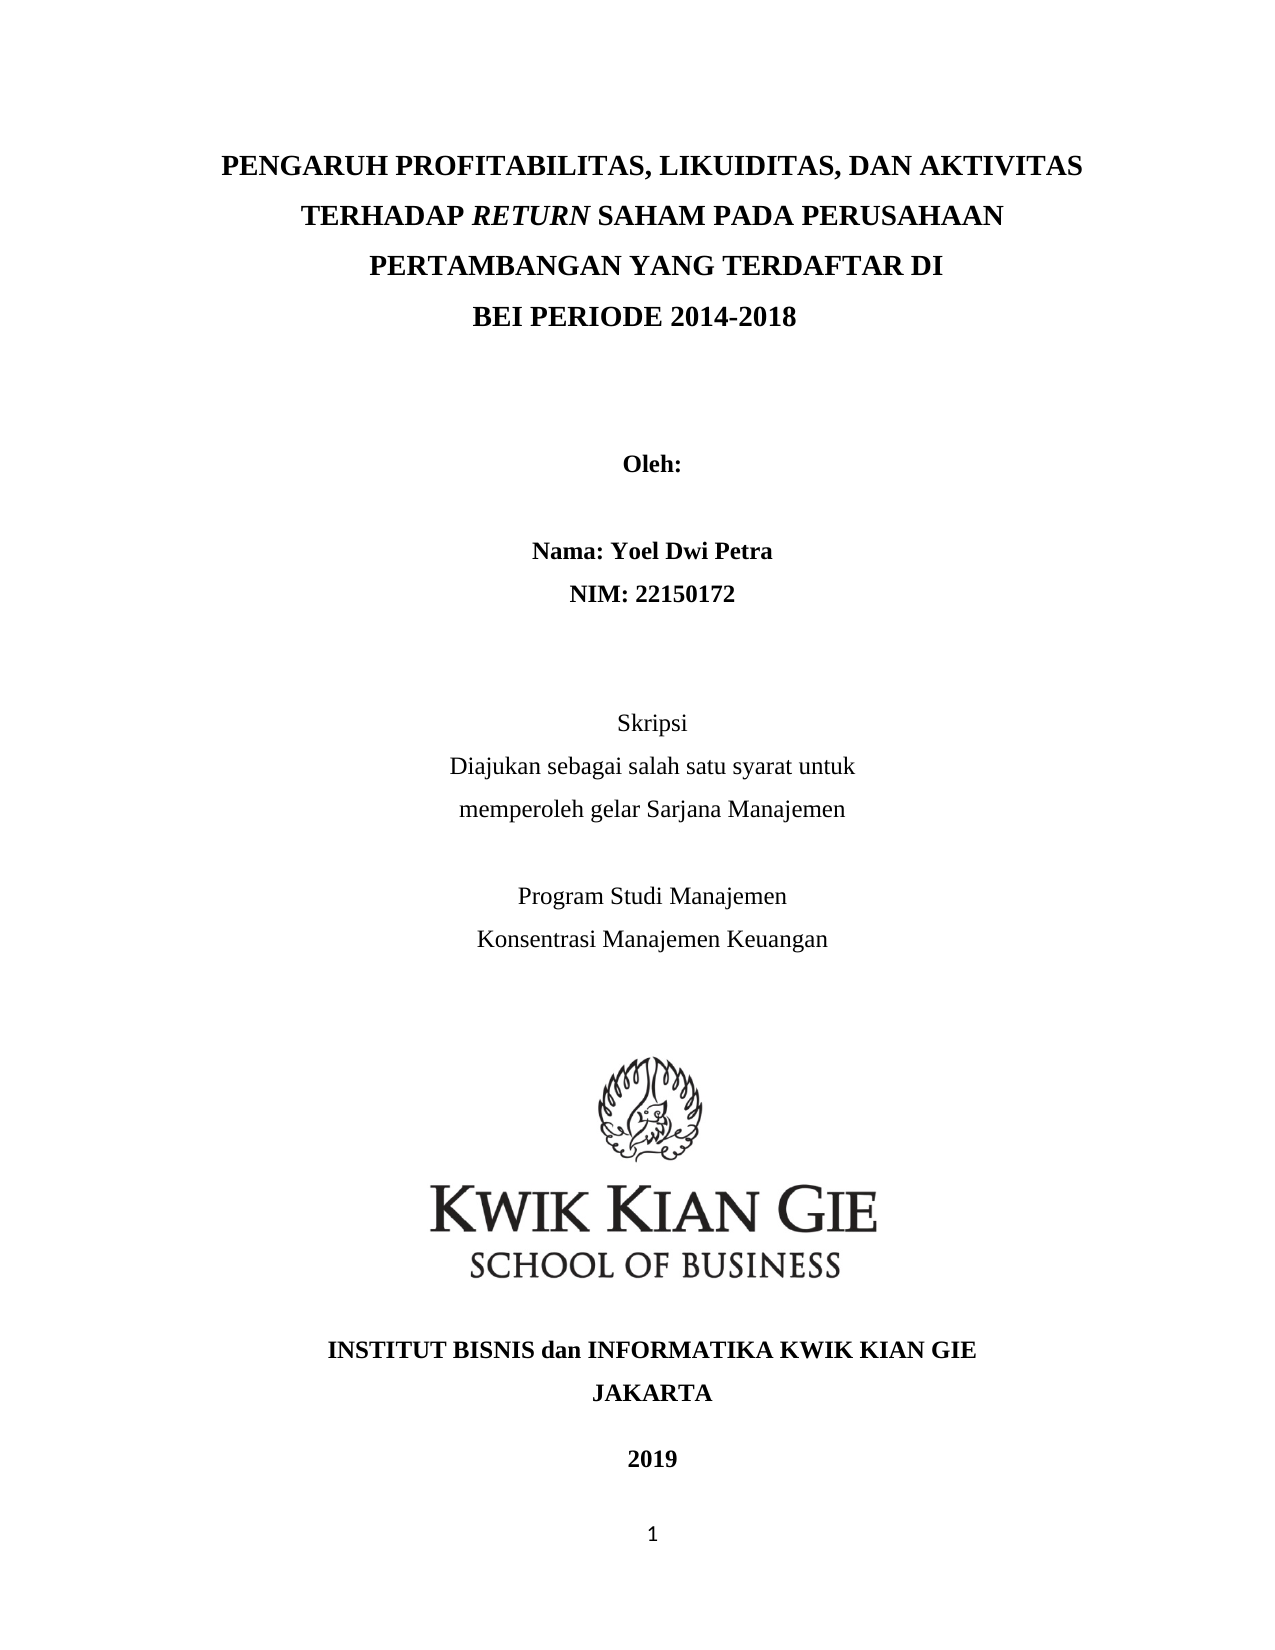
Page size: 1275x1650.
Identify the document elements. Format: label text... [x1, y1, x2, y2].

text PERTAMBANGAN YANG TERDAFTAR DI [252, 248, 1127, 282]
text NIM: 22150172 [177, 579, 1127, 608]
text Diajukan sebagai salah satu syarat untuk [177, 751, 1127, 780]
text Skripsi [177, 708, 1127, 737]
text BEI PERIODE 2014-2018 [252, 299, 1127, 332]
text 2019 [177, 1444, 1127, 1473]
text JAKARTA [177, 1378, 1127, 1407]
text Oleh: [177, 449, 1127, 478]
text memperoleh gelar Sarjana Manajemen [177, 794, 1127, 823]
text Nama: Yoel Dwi Petra [177, 536, 1127, 564]
text Program Studi Manajemen [177, 881, 1127, 909]
text Konsentrasi Manajemen Keuangan [177, 924, 1127, 953]
text PENGARUH PROFITABILITAS, LIKUIDITAS, DAN AKTIVITAS TERHADAP RETURN SAHAM PADA PERUSAHAAN [177, 148, 1127, 232]
text INSTITUT BISNIS dan INFORMATIKA KWIK KIAN GIE [177, 1335, 1127, 1364]
